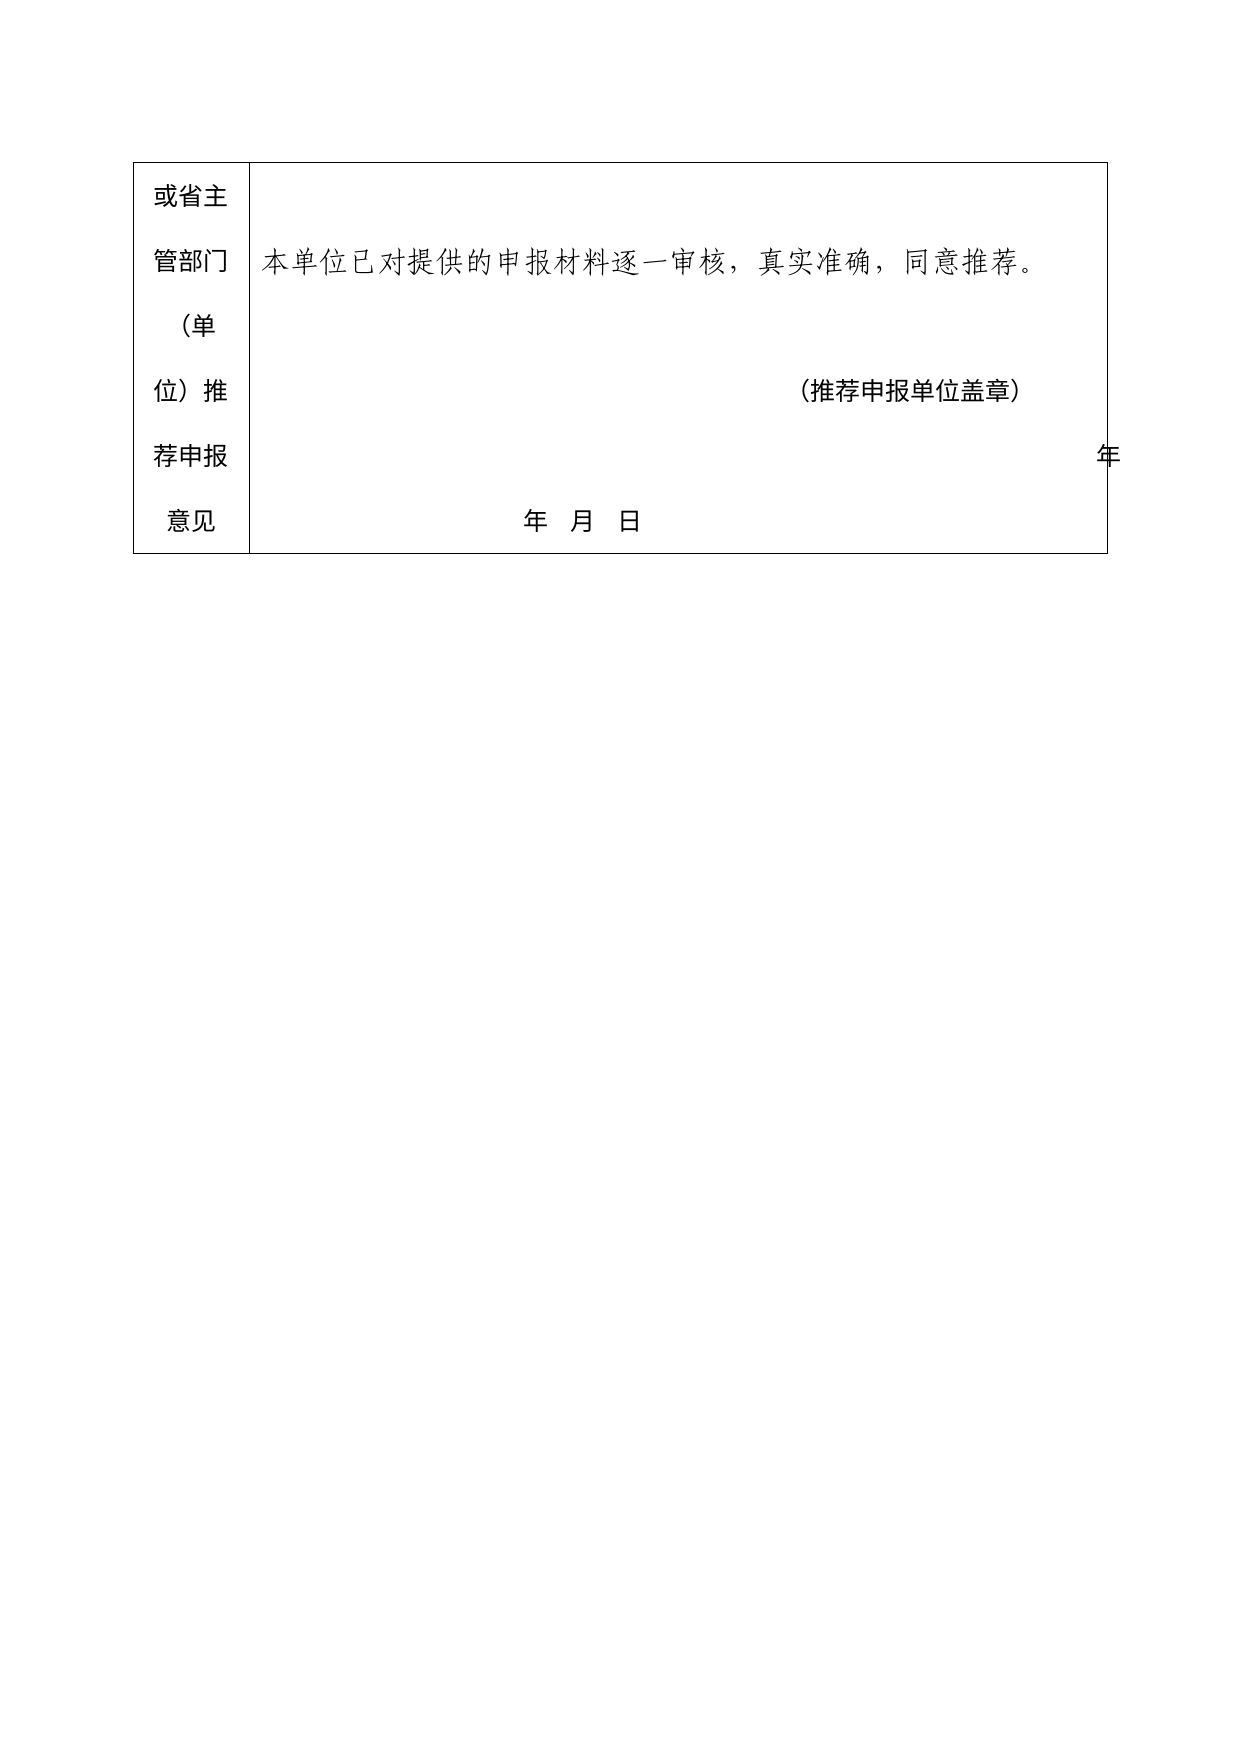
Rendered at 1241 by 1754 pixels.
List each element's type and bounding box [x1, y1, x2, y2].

table_cell [134, 163, 249, 552]
table_cell [250, 163, 1107, 552]
